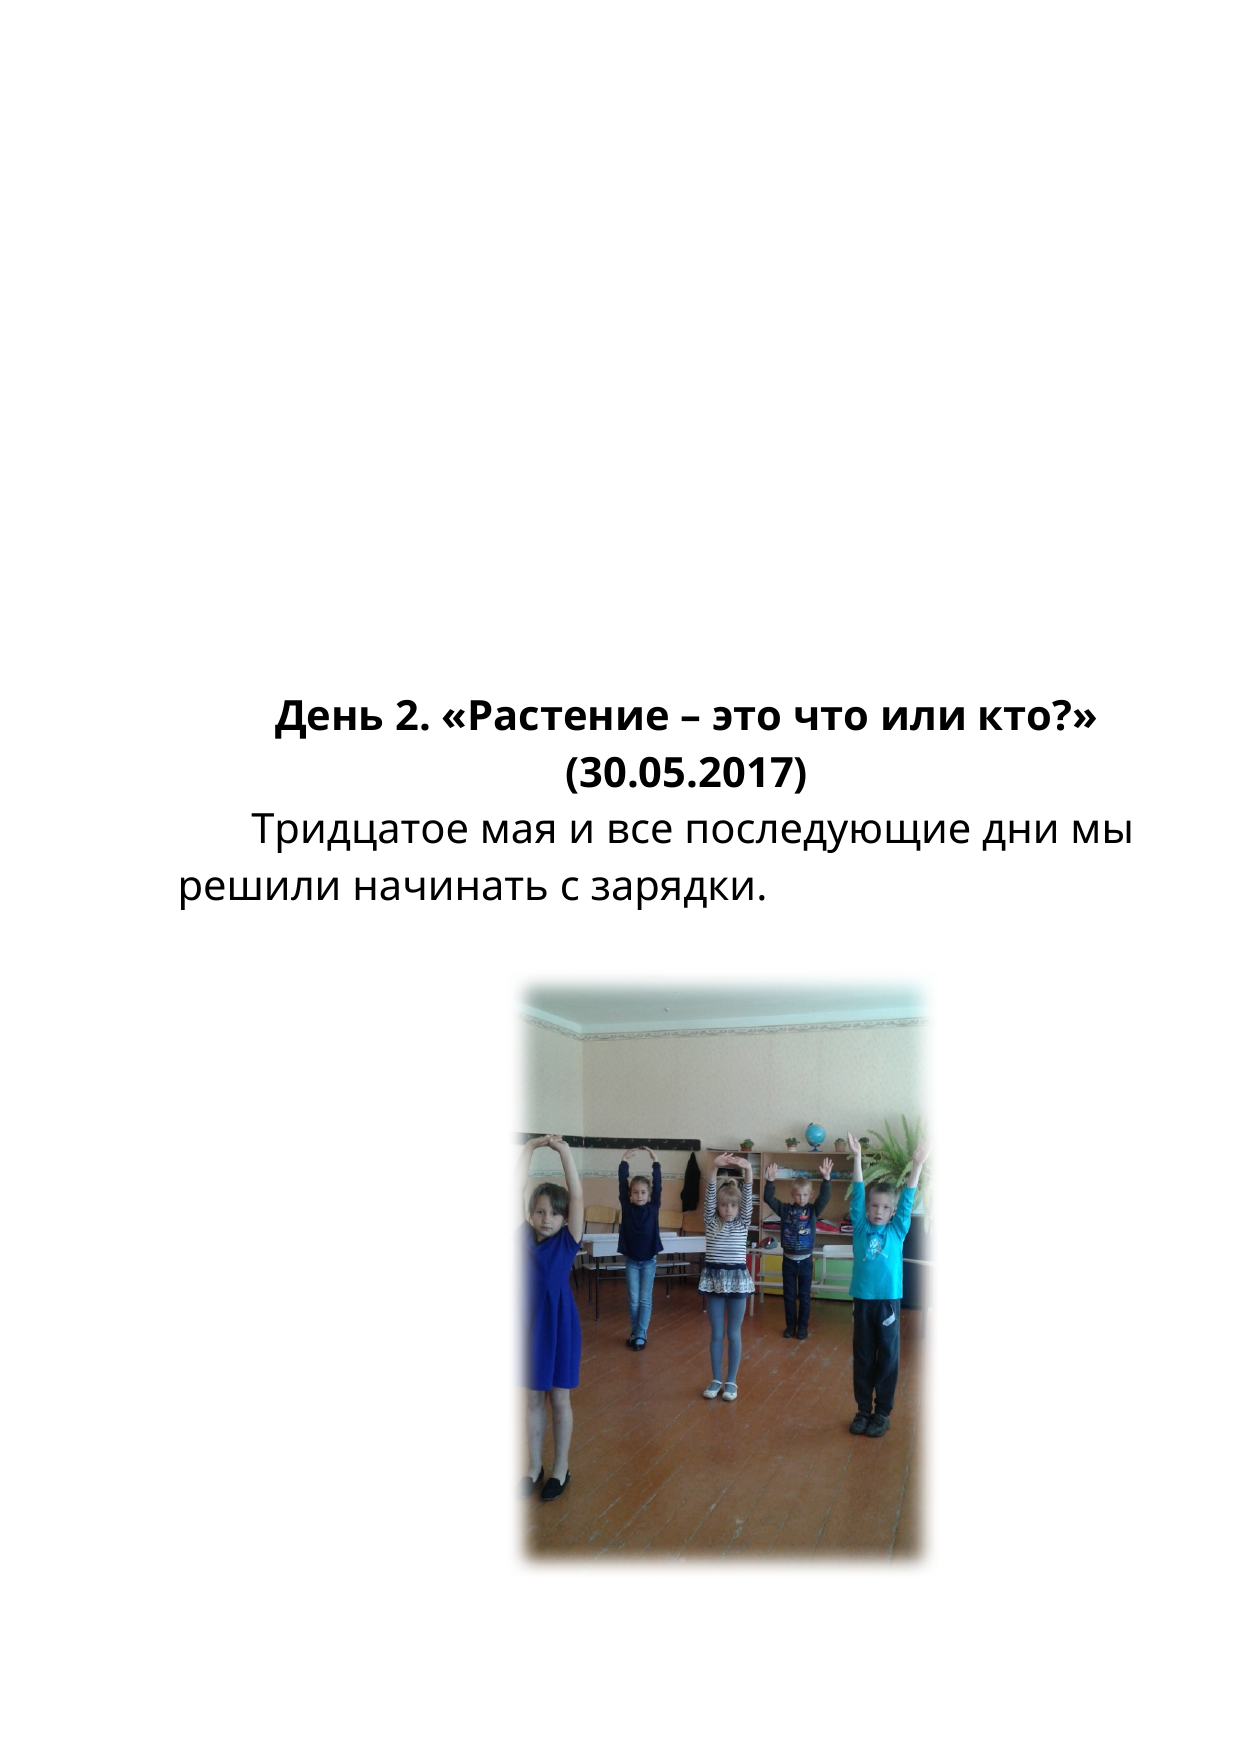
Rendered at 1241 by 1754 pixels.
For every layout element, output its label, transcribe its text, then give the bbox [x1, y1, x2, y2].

text Тридцатое мая и все последующие дни мы решили начинать с зарядки. [177, 799, 1196, 913]
text День 2. «Растение – это что или кто?» (30.05.2017) [177, 686, 1196, 799]
picture [537, 999, 910, 1549]
